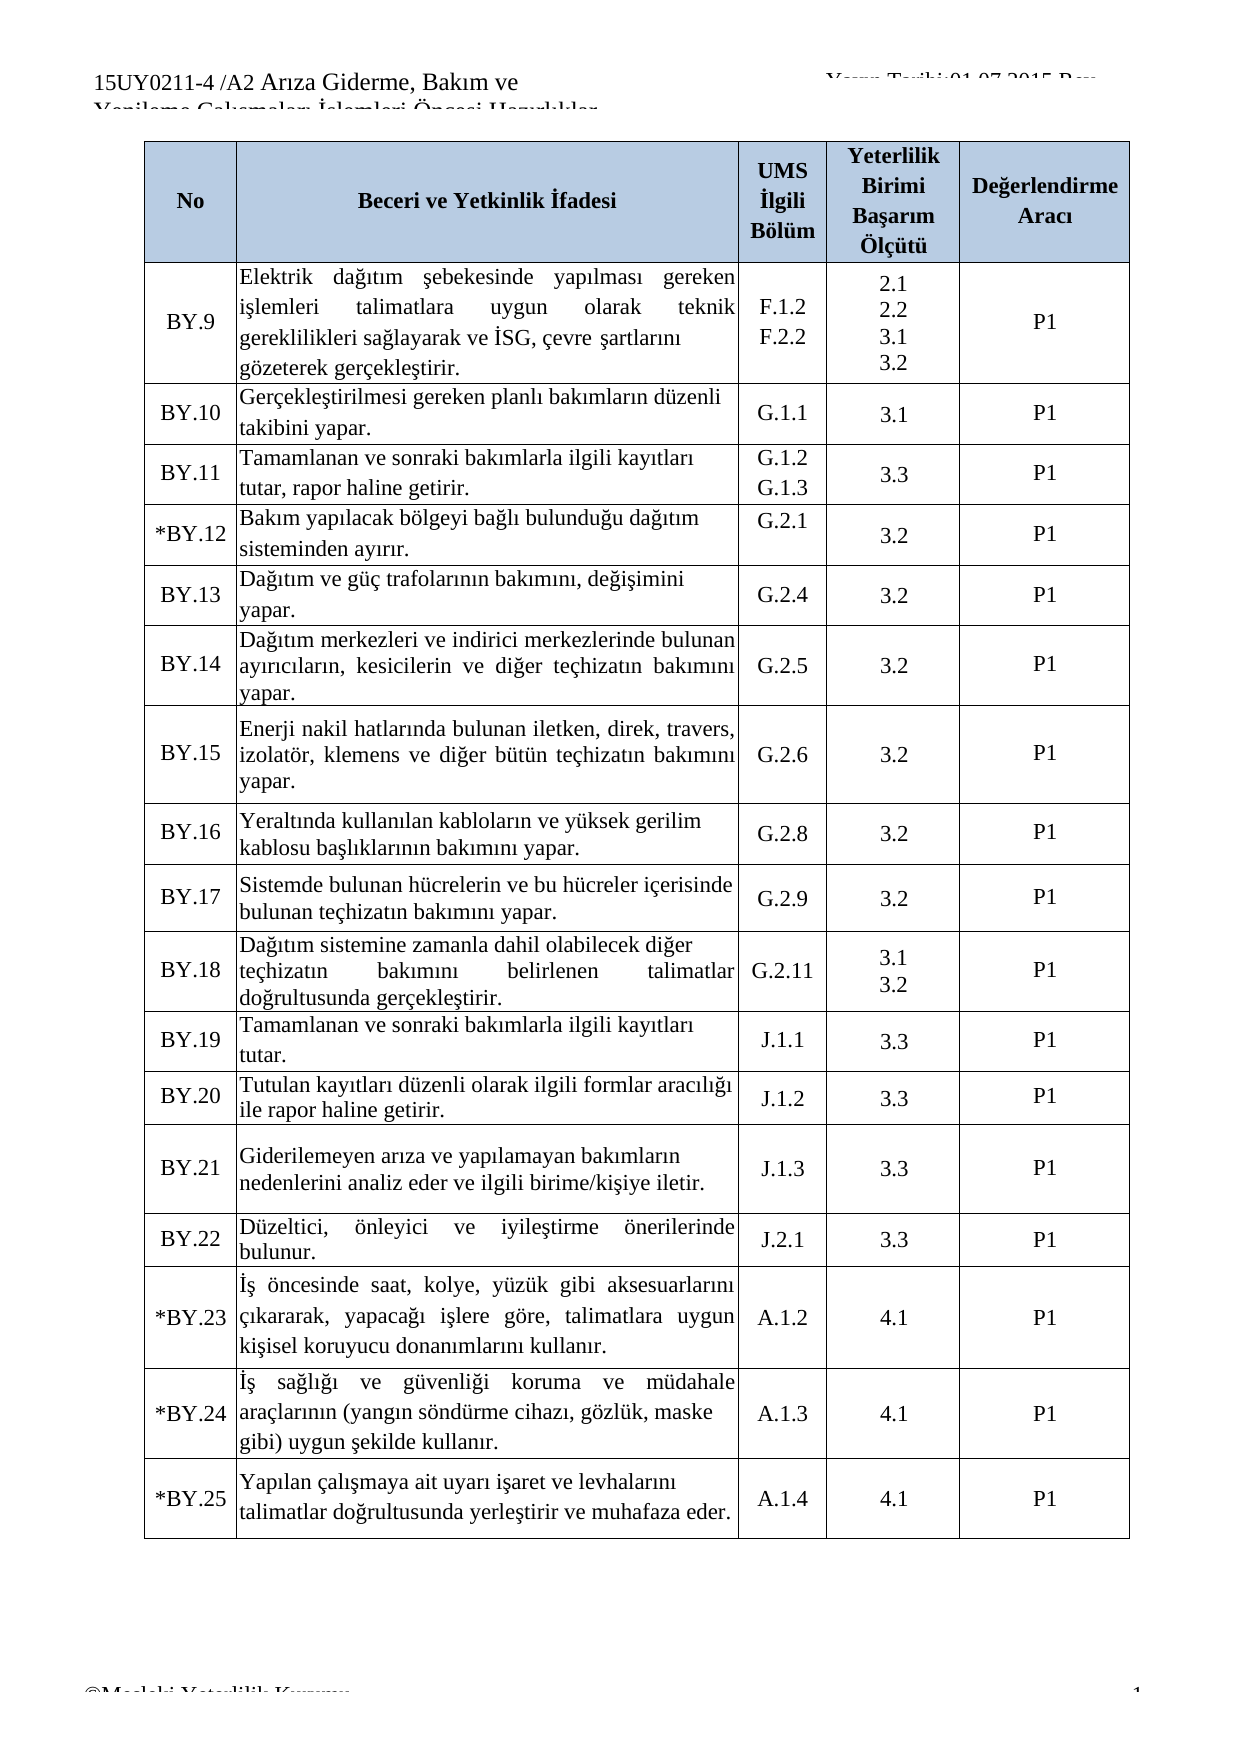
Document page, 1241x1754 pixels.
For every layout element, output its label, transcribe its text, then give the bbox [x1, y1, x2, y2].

table_cell P1 [960, 1012, 1129, 1071]
table_cell 3.1 [827, 384, 959, 444]
table_cell 4.1 [827, 1459, 959, 1538]
table_header UMS İlgili Bölüm [739, 142, 826, 262]
table_cell J.2.1 [739, 1214, 826, 1266]
table_cell Tamamlanan ve sonraki bakımlarla ilgili kayıtları tutar, rapor haline getirir. [237, 445, 738, 504]
table_cell P1 [960, 706, 1129, 803]
table_cell Tamamlanan ve sonraki bakımlarla ilgili kayıtları tutar. [237, 1012, 738, 1071]
table_cell 3.3 [827, 445, 959, 504]
table_cell P1 [960, 626, 1129, 705]
table_cell G.1.1 [739, 384, 826, 444]
table_cell A.1.4 [739, 1459, 826, 1538]
table_cell 3.1 3.2 [827, 932, 959, 1011]
table_cell P1 [960, 505, 1129, 565]
table_cell İş öncesinde saat, kolye, yüzük gibi aksesuarlarını çıkararak, yapacağı işlere göre, talimatlara uygun kişisel koruyucu donanımlarını kullanır. [237, 1267, 738, 1367]
table_cell 3.3 [827, 1012, 959, 1071]
table_cell Dağıtım merkezleri ve indirici merkezlerinde bulunan ayırıcıların, kesicilerin ve diğer teçhizatın bakımını yapar. [237, 626, 738, 705]
table_cell 4.1 [827, 1267, 959, 1367]
table_cell G.2.4 [739, 566, 826, 625]
table_cell Gerçekleştirilmesi gereken planlı bakımların düzenli takibini yapar. [237, 384, 738, 444]
table_cell F.1.2 F.2.2 [739, 263, 826, 383]
table_cell P1 [960, 1214, 1129, 1266]
table_cell P1 [960, 566, 1129, 625]
table_cell Giderilemeyen arıza ve yapılamayan bakımların nedenlerini analiz eder ve ilgili birime/kişiye iletir. [237, 1125, 738, 1213]
table_cell G.2.6 [739, 706, 826, 803]
table_cell G.1.2 G.1.3 [739, 445, 826, 504]
table_header Beceri ve Yetkinlik İfadesi [237, 142, 738, 262]
table_cell G.2.8 [739, 804, 826, 864]
table_cell P1 [960, 1267, 1129, 1367]
table_cell *BY.25 [145, 1459, 236, 1538]
table_cell BY.14 [145, 626, 236, 705]
table_cell P1 [960, 1072, 1129, 1123]
table_cell BY.17 [145, 865, 236, 931]
table_cell *BY.23 [145, 1267, 236, 1367]
table_cell Düzeltici, önleyici ve iyileştirme önerilerinde bulunur. [237, 1214, 738, 1266]
table_cell P1 [960, 445, 1129, 504]
table_cell G.2.5 [739, 626, 826, 705]
table_cell 3.3 [827, 1214, 959, 1266]
table_cell J.1.1 [739, 1012, 826, 1071]
table_cell Dağıtım ve güç trafolarının bakımını, değişimini yapar. [237, 566, 738, 625]
table_cell P1 [960, 932, 1129, 1011]
table_cell 3.2 [827, 626, 959, 705]
table_cell 3.2 [827, 566, 959, 625]
table_cell BY.16 [145, 804, 236, 864]
table_cell A.1.2 [739, 1267, 826, 1367]
table_cell Yapılan çalışmaya ait uyarı işaret ve levhalarını talimatlar doğrultusunda yerleştirir ve muhafaza eder. [237, 1459, 738, 1538]
table_cell J.1.3 [739, 1125, 826, 1213]
table_cell P1 [960, 1459, 1129, 1538]
table_cell G.2.11 [739, 932, 826, 1011]
table_cell 3.3 [827, 1125, 959, 1213]
table_cell Enerji nakil hatlarında bulunan iletken, direk, travers, izolatör, klemens ve diğer bütün teçhizatın bakımını yapar. [237, 706, 738, 803]
table_header Değerlendirme Aracı [960, 142, 1129, 262]
table_cell BY.11 [145, 445, 236, 504]
table_cell Sistemde bulunan hücrelerin ve bu hücreler içerisinde bulunan teçhizatın bakımını yapar. [237, 865, 738, 931]
table_cell BY.18 [145, 932, 236, 1011]
table_cell BY.20 [145, 1072, 236, 1123]
table_cell Yeraltında kullanılan kabloların ve yüksek gerilim kablosu başlıklarının bakımını yapar. [237, 804, 738, 864]
table_cell 4.1 [827, 1369, 959, 1458]
table_cell P1 [960, 1125, 1129, 1213]
table_cell Tutulan kayıtları düzenli olarak ilgili formlar aracılığı ile rapor haline getirir. [237, 1072, 738, 1123]
table_cell P1 [960, 1369, 1129, 1458]
table_cell 3.2 [827, 804, 959, 864]
table_cell 3.2 [827, 865, 959, 931]
table_cell BY.22 [145, 1214, 236, 1266]
table_cell G.2.1 [739, 505, 826, 565]
table_cell J.1.2 [739, 1072, 826, 1123]
table_cell BY.21 [145, 1125, 236, 1213]
table_cell P1 [960, 804, 1129, 864]
table_cell Bakım yapılacak bölgeyi bağlı bulunduğu dağıtım sisteminden ayırır. [237, 505, 738, 565]
table_cell BY.15 [145, 706, 236, 803]
table_cell P1 [960, 384, 1129, 444]
table_cell G.2.9 [739, 865, 826, 931]
table_cell Dağıtım sistemine zamanla dahil olabilecek diğer teçhizatın bakımını belirlenen talimatlar doğrultusunda gerçekleştirir. [237, 932, 738, 1011]
table_cell BY.13 [145, 566, 236, 625]
table_cell Elektrik dağıtım şebekesinde yapılması gereken işlemleri talimatlara uygun olarak teknik gereklilikleri sağlayarak ve İSG, çevre şartlarını gözeterek gerçekleştirir. [237, 263, 738, 383]
table_cell 3.3 [827, 1072, 959, 1123]
table_cell P1 [960, 263, 1129, 383]
table_cell 2.1 2.2 3.1 3.2 [827, 263, 959, 383]
table_cell A.1.3 [739, 1369, 826, 1458]
table_cell *BY.12 [145, 505, 236, 565]
table_header No [145, 142, 236, 262]
table_cell *BY.24 [145, 1369, 236, 1458]
table_header Yeterlilik Birimi Başarım Ölçütü [827, 142, 959, 262]
table_cell 3.2 [827, 505, 959, 565]
table_cell BY.19 [145, 1012, 236, 1071]
table_cell P1 [960, 865, 1129, 931]
table_cell 3.2 [827, 706, 959, 803]
table_cell BY.10 [145, 384, 236, 444]
table_cell BY.9 [145, 263, 236, 383]
table_cell İş sağlığı ve güvenliği koruma ve müdahale araçlarının (yangın söndürme cihazı, gözlük, maske gibi) uygun şekilde kullanır. [237, 1369, 738, 1458]
